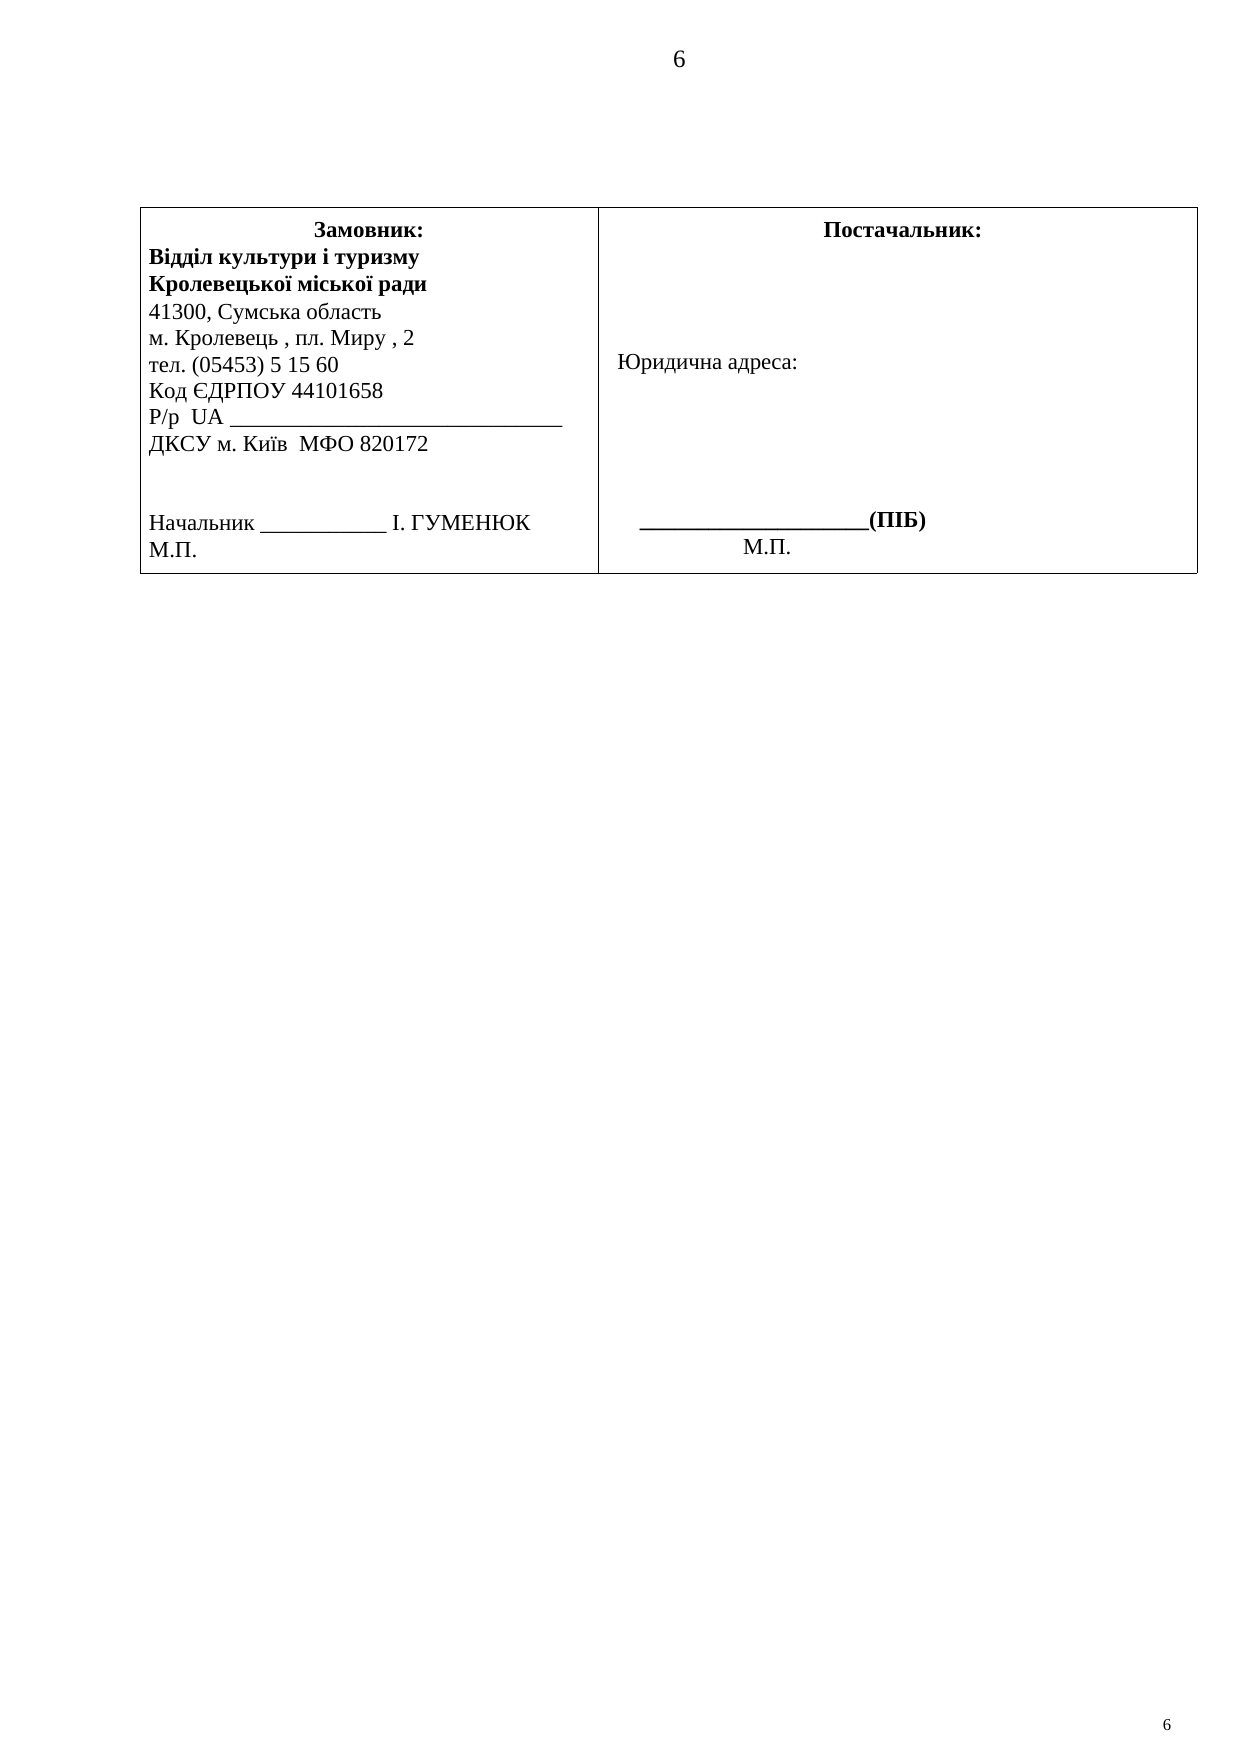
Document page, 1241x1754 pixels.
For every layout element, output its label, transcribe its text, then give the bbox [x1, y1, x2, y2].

table_header Постачальник: Юридична адреса: ____________________(ПІБ) М.П. [599, 208, 1197, 573]
table_header Замовник: Відділ культури і туризму Кролевецької міської ради 41300, Сумська область м. Кролевець , пл. Миру , 2 тел. (05453) 5 15 60 Код ЄДРПОУ 44101658 Р/р UA _____________________________ ДКСУ м. Київ МФО 820172 Начальник ___________ І. ГУМЕНЮК М.П. [141, 208, 598, 573]
